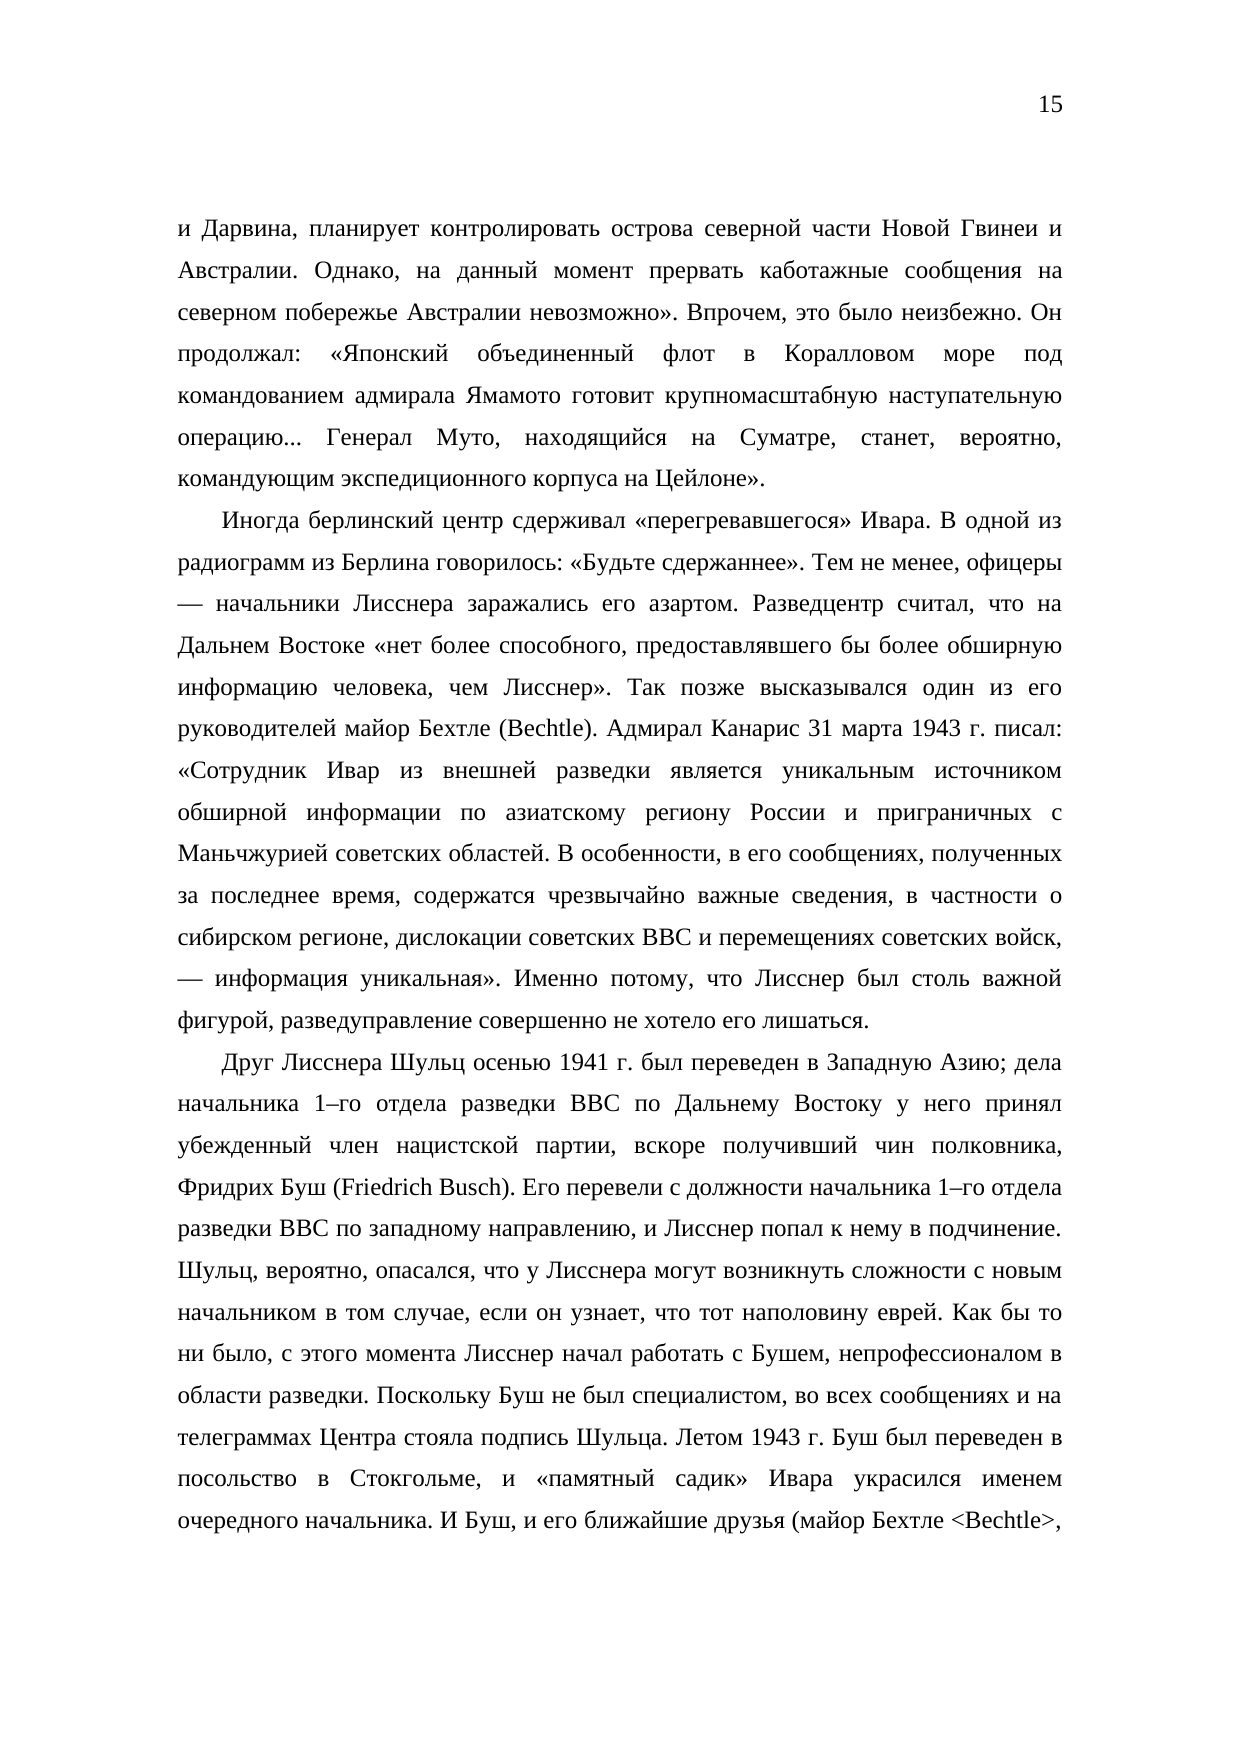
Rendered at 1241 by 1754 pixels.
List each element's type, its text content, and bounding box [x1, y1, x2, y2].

text Иногда берлинский центр сдерживал «перегревавшегося» Ивара. В одной из радиограмм из Берлина говорилось: «Будьте сдержаннее». Тем не менее, офицеры ― начальники Лисснера заражались его азартом. Разведцентр считал, что на Дальнем Востоке «нет более способного, предоставлявшего бы более обширную информацию человека, чем Лисснер». Так позже высказывался один из его руководителей майор Бехтле (Bechtle). Адмирал Канарис 31 марта 1943 г. писал: «Сотрудник Ивар из внешней разведки является уникальным источником обширной информации по азиатскому региону России и приграничных с Маньчжурией советских областей. В особенности, в его сообщениях, полученных за последнее время, содержатся чрезвычайно важные сведения, в частности о сибирском регионе, дислокации советских ВВС и перемещениях советских войск, ― информация уникальная». Именно потому, что Лисснер был столь важной фигурой, разведуправление совершенно не хотело его лишаться. [177, 498, 1063, 1040]
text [177, 1040, 1063, 1540]
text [177, 207, 1063, 498]
